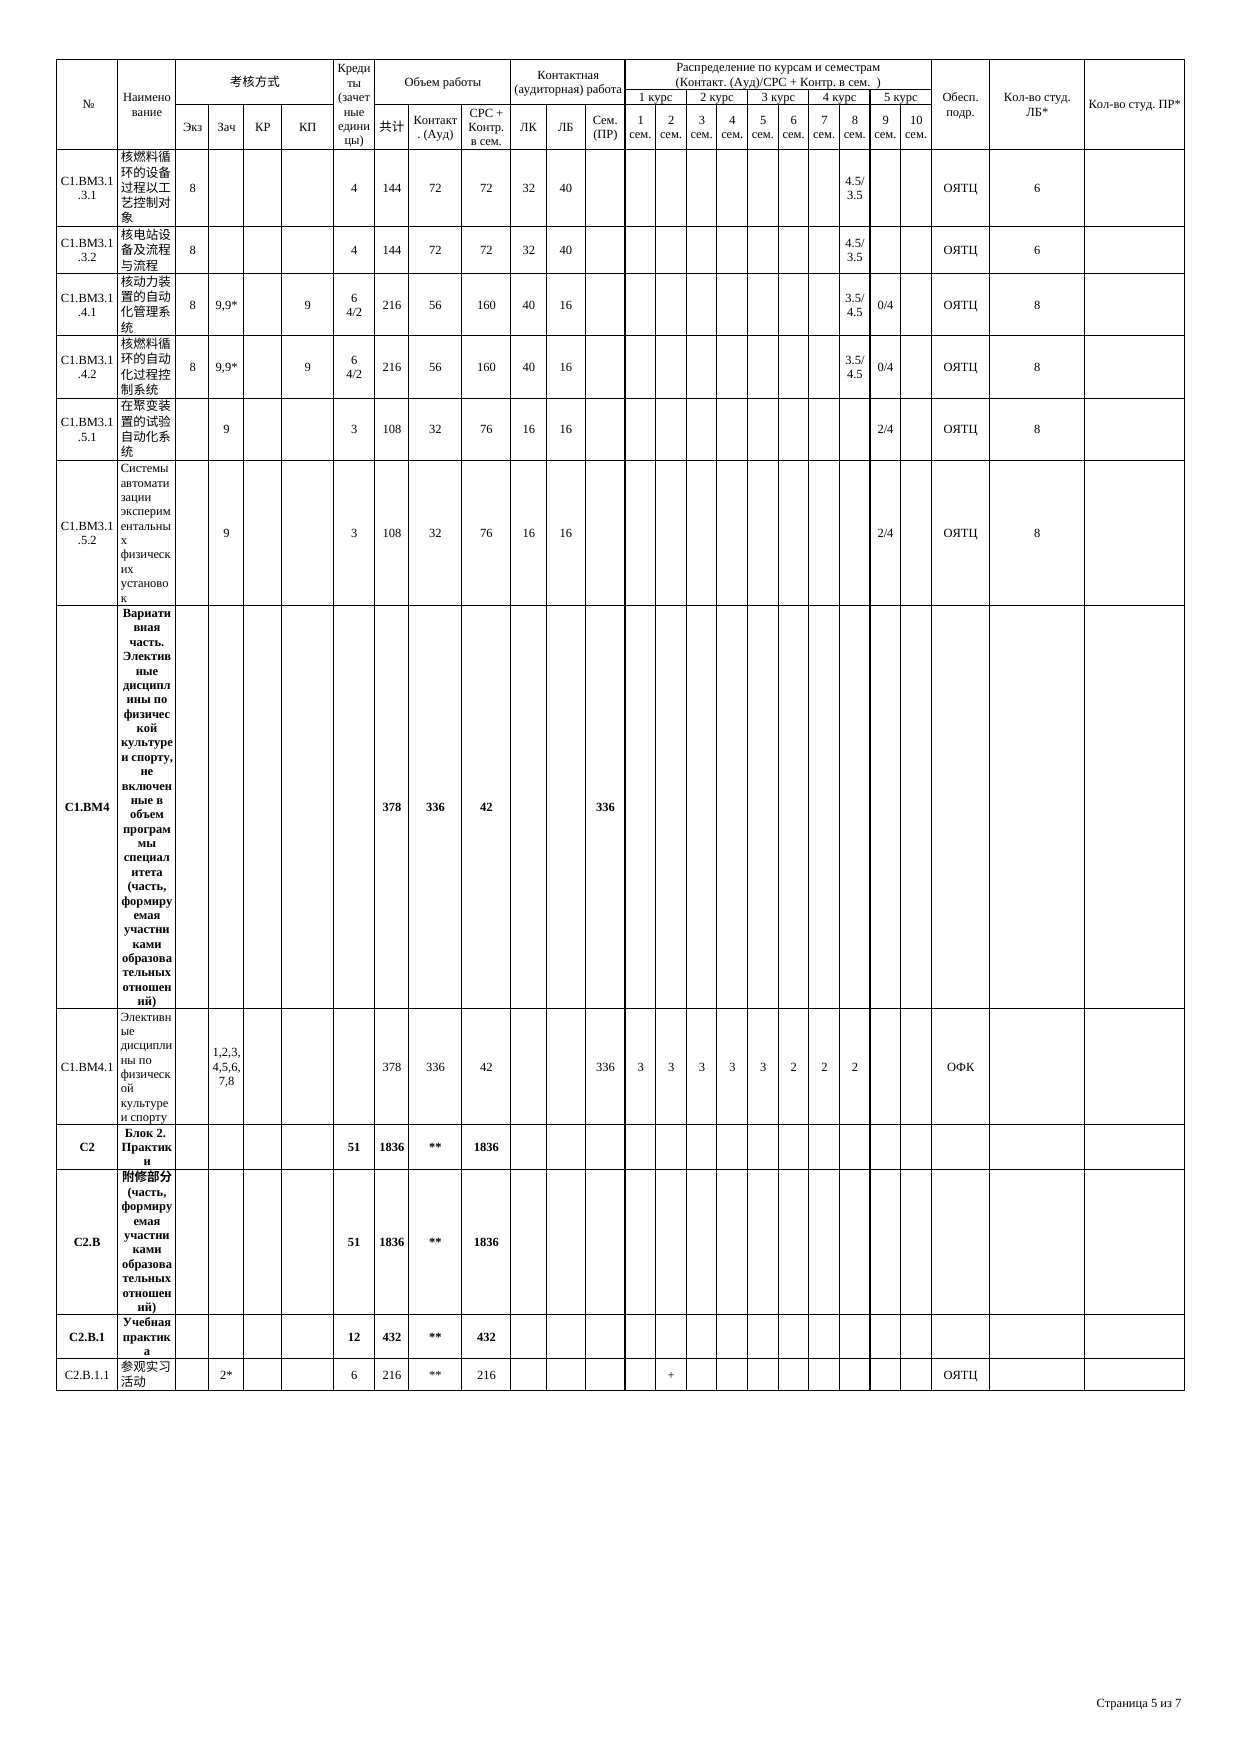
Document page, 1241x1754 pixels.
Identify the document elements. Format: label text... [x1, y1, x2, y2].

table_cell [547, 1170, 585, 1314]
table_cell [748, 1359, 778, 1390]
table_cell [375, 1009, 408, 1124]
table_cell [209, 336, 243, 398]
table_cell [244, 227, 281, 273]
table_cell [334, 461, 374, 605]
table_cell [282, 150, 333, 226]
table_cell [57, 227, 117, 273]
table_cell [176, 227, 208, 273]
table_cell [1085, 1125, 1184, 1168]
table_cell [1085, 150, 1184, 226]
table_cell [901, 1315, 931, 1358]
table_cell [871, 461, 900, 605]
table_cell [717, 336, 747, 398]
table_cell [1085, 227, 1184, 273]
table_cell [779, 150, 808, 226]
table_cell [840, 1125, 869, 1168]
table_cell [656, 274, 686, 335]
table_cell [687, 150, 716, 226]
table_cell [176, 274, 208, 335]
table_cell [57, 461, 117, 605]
table_cell 9 сем. [871, 105, 900, 148]
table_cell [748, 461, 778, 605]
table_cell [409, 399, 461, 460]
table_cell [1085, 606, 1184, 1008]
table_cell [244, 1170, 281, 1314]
table_cell 4 сем. [717, 105, 747, 148]
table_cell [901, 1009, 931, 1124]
table_cell 1 курс [626, 90, 686, 104]
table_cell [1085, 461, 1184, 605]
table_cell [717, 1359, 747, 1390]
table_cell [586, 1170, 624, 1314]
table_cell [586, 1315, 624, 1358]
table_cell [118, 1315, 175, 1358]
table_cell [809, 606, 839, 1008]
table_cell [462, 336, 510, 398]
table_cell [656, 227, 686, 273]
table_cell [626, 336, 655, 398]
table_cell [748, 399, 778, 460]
table_cell 2 сем. [656, 105, 686, 148]
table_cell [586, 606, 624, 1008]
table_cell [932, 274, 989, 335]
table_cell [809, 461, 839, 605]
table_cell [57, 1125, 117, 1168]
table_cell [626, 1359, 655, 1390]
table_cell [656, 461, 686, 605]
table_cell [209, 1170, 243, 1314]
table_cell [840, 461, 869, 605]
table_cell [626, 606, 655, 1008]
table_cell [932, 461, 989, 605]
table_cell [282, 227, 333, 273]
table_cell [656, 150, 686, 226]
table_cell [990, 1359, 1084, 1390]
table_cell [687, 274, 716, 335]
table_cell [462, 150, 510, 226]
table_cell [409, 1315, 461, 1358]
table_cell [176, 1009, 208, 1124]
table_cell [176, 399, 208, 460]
table_cell СРС + Контр. в сем. [462, 105, 510, 148]
table_header Объем работы [375, 60, 510, 104]
table_header Контактная (аудиторная) работа [511, 60, 624, 104]
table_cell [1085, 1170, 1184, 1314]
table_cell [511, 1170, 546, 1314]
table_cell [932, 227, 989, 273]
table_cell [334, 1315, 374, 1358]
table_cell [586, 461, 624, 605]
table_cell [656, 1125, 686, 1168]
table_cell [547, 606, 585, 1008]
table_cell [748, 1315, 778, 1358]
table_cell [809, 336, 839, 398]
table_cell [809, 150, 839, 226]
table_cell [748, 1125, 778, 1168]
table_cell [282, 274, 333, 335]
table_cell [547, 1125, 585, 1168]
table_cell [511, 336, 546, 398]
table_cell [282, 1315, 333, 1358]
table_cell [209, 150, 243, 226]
table_header Обесп. подр. [932, 60, 989, 148]
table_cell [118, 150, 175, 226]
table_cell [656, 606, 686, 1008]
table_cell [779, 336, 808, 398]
table_cell 10 сем. [901, 105, 931, 148]
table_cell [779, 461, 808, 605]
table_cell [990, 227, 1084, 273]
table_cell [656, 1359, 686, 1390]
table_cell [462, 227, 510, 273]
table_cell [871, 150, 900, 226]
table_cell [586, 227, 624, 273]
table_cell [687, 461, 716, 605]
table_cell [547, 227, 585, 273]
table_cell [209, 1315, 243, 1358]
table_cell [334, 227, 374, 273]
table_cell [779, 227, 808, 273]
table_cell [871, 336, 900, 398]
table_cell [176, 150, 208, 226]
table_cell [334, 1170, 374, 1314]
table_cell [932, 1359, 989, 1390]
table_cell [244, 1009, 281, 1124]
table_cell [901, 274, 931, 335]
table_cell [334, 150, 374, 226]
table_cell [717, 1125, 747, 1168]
table_cell 1 сем. [626, 105, 655, 148]
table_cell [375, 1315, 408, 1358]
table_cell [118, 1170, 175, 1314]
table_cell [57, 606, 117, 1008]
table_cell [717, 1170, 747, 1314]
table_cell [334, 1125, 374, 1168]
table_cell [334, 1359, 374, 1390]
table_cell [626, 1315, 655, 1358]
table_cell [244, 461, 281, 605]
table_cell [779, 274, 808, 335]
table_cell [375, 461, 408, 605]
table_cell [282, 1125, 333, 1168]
table_cell ЛК [511, 105, 546, 148]
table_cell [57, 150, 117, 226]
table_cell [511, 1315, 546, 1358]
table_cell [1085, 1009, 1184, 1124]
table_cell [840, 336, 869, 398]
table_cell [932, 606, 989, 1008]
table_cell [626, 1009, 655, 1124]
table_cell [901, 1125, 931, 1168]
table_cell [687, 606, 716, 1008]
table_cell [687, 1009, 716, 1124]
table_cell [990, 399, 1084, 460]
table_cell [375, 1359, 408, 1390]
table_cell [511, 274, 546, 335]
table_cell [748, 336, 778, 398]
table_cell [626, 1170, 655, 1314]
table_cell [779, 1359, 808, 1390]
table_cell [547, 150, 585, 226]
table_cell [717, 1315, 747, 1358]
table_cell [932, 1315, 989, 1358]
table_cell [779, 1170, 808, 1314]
table_cell 4 курс [809, 90, 869, 104]
table_cell ЛБ [547, 105, 585, 148]
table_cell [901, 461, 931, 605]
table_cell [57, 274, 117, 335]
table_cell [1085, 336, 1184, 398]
table_cell КР [244, 105, 281, 148]
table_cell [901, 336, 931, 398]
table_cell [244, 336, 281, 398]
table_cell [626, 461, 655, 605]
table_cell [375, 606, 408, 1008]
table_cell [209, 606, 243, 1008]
table_header Кол-во студ. ЛБ* [990, 60, 1084, 148]
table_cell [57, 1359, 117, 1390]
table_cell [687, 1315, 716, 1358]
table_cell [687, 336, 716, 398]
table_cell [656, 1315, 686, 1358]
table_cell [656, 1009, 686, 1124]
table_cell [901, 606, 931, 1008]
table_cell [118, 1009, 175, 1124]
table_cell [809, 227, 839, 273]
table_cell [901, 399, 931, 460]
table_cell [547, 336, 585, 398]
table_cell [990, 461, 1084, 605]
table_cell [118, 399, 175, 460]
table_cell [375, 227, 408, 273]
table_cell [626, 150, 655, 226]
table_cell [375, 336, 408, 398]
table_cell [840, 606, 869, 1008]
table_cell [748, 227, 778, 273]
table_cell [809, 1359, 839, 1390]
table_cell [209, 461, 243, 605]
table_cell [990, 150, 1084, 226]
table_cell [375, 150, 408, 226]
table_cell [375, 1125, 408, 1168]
table_cell 3 курс [748, 90, 808, 104]
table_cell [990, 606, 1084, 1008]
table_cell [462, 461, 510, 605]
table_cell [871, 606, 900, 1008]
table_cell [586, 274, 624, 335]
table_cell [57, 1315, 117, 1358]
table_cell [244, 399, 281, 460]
table_cell Сем. (ПР) [586, 105, 624, 148]
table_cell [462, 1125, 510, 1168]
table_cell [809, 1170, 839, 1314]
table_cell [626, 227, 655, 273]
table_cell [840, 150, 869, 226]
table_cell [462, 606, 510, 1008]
table_cell Экз [176, 105, 208, 148]
table_cell 3 сем. [687, 105, 716, 148]
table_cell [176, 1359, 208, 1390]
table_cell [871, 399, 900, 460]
table_header № [57, 60, 117, 148]
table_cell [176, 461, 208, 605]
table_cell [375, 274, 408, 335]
table_header Наименование [118, 60, 175, 148]
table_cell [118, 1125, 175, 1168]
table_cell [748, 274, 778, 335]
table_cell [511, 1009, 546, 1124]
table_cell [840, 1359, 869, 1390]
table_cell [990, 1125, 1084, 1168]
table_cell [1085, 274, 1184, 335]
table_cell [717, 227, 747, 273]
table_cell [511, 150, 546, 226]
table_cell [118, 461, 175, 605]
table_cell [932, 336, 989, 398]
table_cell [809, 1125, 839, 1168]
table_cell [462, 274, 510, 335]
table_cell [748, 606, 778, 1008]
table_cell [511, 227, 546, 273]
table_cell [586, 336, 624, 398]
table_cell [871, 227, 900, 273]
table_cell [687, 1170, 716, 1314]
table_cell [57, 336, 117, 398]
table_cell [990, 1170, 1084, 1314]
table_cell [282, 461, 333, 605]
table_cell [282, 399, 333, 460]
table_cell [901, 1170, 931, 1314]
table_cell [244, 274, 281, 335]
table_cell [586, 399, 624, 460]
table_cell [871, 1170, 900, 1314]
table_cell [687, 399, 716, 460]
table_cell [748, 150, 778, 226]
table_cell КП [282, 105, 333, 148]
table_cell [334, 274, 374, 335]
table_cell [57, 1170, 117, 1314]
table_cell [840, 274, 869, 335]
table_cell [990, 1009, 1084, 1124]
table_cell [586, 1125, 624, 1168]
table_cell Зач [209, 105, 243, 148]
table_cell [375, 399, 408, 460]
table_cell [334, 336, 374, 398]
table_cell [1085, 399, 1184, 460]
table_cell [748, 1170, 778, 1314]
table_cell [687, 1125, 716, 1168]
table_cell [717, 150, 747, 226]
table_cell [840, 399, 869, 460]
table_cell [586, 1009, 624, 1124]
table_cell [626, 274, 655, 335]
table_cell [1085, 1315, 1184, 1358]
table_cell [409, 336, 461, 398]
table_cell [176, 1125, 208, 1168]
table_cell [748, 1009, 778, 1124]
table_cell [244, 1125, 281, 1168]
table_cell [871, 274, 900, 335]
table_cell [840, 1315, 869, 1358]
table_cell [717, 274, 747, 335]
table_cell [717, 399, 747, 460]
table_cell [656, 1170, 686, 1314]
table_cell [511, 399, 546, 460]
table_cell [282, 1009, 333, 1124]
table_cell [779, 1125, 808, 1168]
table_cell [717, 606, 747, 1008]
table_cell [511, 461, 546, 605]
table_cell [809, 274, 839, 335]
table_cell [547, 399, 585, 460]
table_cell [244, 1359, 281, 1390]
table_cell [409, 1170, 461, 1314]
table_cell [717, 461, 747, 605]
table_cell 6 сем. [779, 105, 808, 148]
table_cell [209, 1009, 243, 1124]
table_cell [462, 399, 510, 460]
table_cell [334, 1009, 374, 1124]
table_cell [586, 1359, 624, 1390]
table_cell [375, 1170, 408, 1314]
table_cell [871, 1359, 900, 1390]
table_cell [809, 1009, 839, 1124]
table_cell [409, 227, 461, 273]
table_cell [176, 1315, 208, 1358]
table_cell 2 курс [687, 90, 747, 104]
table_cell 7 сем. [809, 105, 839, 148]
table_header Распределение по курсам и семестрам (Контакт. (Ауд)/СРС + Контр. в сем. ) [626, 60, 931, 89]
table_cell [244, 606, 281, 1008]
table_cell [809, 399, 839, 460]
table_header Кредиты (зачетные единицы) [334, 60, 374, 148]
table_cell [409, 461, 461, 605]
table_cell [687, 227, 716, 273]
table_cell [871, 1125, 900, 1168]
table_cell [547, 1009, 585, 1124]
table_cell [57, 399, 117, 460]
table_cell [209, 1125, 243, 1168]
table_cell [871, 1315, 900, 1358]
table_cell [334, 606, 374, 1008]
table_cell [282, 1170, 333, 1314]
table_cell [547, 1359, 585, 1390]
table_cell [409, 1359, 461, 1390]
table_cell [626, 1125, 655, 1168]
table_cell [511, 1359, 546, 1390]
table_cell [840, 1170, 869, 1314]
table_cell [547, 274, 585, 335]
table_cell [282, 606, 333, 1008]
table_cell 5 сем. [748, 105, 778, 148]
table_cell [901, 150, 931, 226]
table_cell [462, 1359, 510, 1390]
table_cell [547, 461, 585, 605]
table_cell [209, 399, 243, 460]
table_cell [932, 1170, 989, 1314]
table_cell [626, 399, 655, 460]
table_header Кол-во студ. ПР* [1085, 60, 1184, 148]
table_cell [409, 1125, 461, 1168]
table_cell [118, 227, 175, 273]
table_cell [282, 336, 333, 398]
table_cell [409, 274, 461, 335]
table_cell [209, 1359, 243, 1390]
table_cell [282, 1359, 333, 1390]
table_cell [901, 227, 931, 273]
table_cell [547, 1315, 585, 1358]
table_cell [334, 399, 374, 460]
table_cell 5 курс [871, 90, 931, 104]
table_cell Контакт. (Ауд) [409, 105, 461, 148]
table_cell 共计 [375, 105, 408, 148]
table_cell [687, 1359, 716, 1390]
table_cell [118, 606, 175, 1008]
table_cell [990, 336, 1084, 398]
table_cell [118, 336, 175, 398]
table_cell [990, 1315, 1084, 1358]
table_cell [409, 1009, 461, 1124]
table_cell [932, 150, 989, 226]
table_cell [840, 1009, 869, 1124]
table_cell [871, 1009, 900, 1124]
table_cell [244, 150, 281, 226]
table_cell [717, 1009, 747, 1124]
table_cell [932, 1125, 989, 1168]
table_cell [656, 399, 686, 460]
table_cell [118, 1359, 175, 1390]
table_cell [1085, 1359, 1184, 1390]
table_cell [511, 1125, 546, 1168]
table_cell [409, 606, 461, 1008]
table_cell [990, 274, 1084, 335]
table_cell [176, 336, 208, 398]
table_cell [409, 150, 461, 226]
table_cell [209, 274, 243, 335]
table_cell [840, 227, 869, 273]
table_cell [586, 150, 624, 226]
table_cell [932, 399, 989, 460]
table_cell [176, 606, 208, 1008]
table_cell 8 сем. [840, 105, 869, 148]
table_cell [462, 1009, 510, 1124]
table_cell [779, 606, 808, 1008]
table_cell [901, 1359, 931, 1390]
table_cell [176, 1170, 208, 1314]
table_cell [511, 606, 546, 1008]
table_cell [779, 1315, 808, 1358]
table_header 考核方式 [176, 60, 333, 104]
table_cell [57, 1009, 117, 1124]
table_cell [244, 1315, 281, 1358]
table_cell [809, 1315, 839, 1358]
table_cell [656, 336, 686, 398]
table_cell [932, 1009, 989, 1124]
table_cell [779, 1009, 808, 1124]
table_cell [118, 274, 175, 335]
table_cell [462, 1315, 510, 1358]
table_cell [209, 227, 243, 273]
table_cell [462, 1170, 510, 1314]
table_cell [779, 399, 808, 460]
